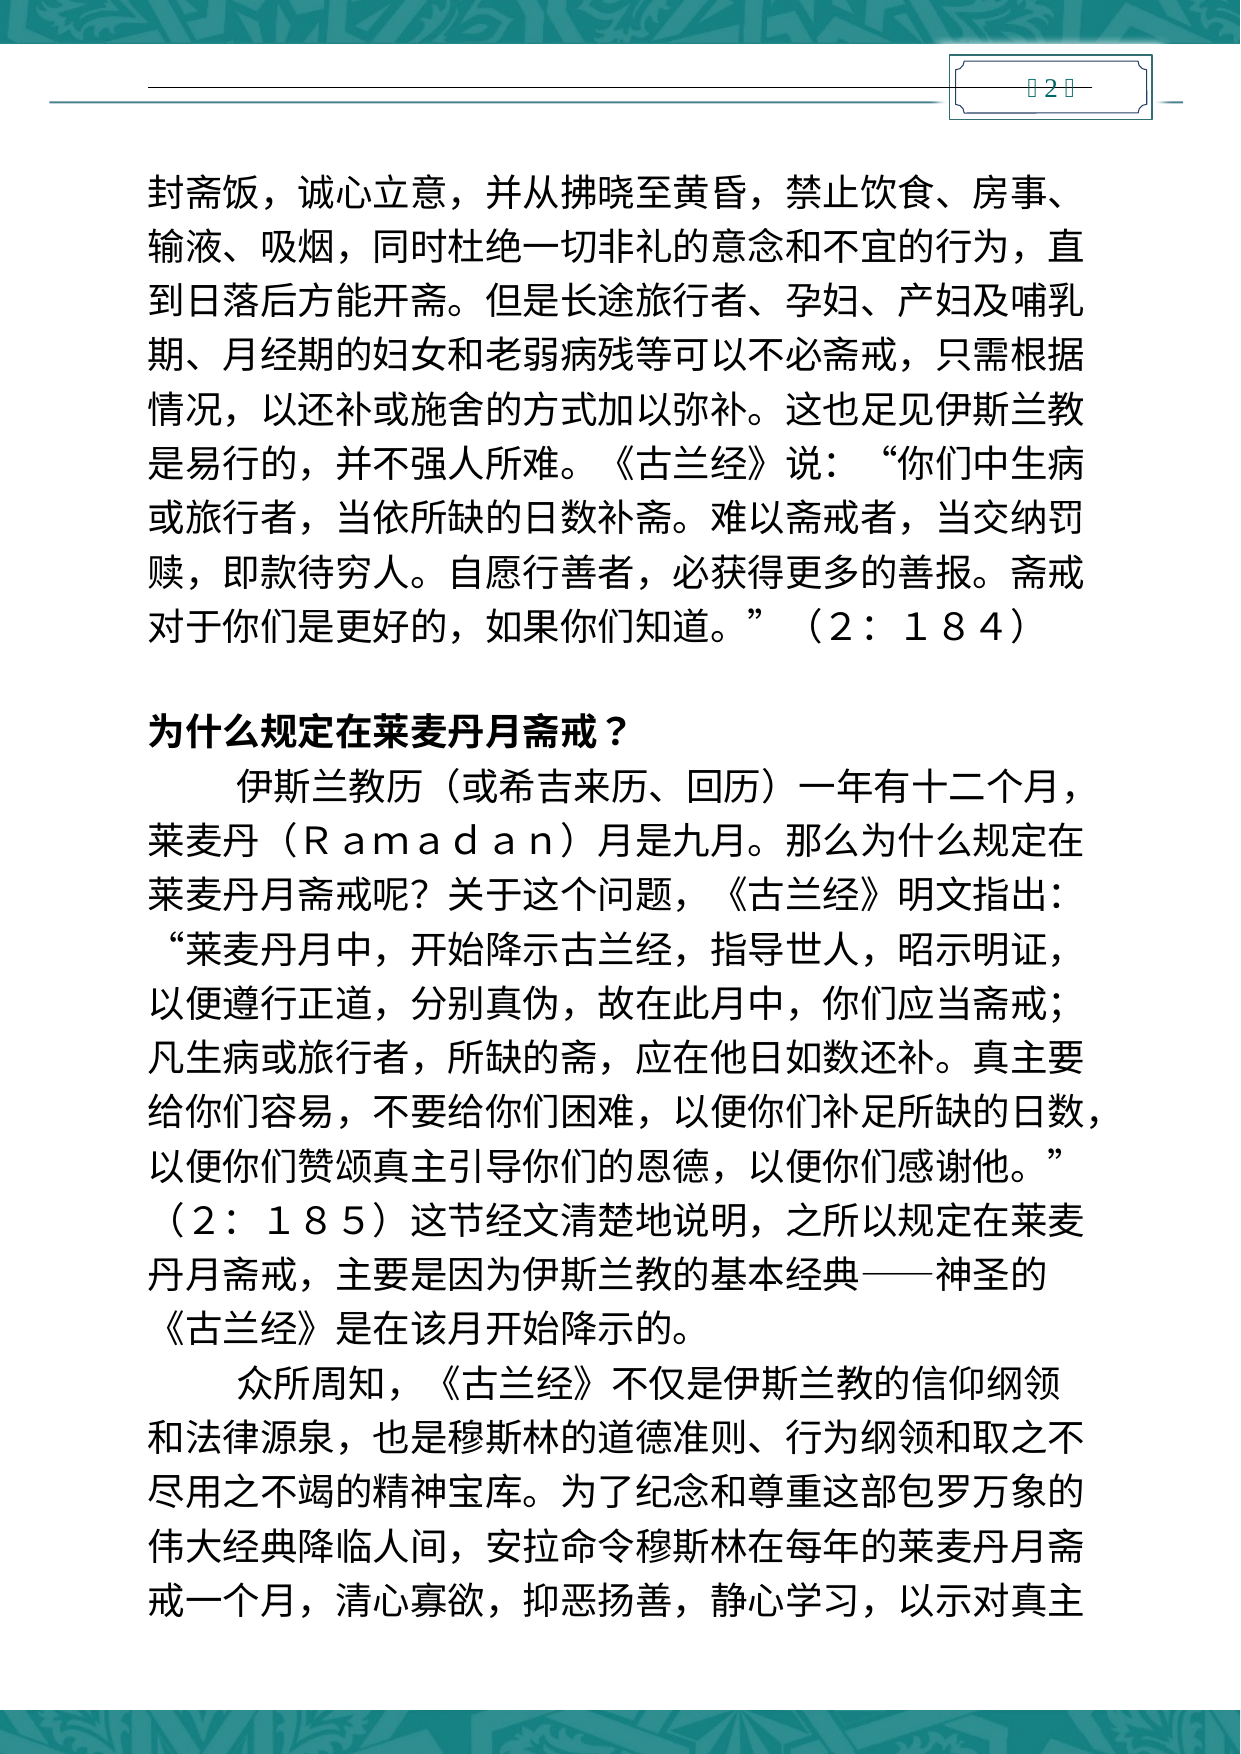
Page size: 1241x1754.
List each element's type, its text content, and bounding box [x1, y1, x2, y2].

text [148, 162, 1092, 651]
picture [0, 1710, 1241, 1754]
text 伊斯兰教历（或希吉来历、回历）一年有十二个月，莱麦丹（Ｒａｍａｄａｎ）月是九月。那么为什么规定在莱麦丹月斋戒呢？关于这个问题，《古兰经》明文指出：“莱麦丹月中，开始降示古兰经，指导世人，昭示明证，以便遵行正道，分别真伪，故在此月中，你们应当斋戒；凡生病或旅行者，所缺的斋，应在他日如数还补。真主要给你们容易，不要给你们困难，以便你们补足所缺的日数，以便你们赞颂真主引导你们的恩德，以便你们感谢他。”（２：１８５）这节经文清楚地说明，之所以规定在莱麦丹月斋戒，主要是因为伊斯兰教的基本经典——神圣的《古兰经》是在该月开始降示的。 [148, 757, 1092, 1354]
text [148, 1354, 1092, 1625]
text 为什么规定在莱麦丹月斋戒？ [148, 702, 1092, 757]
picture [0, 0, 1240, 44]
